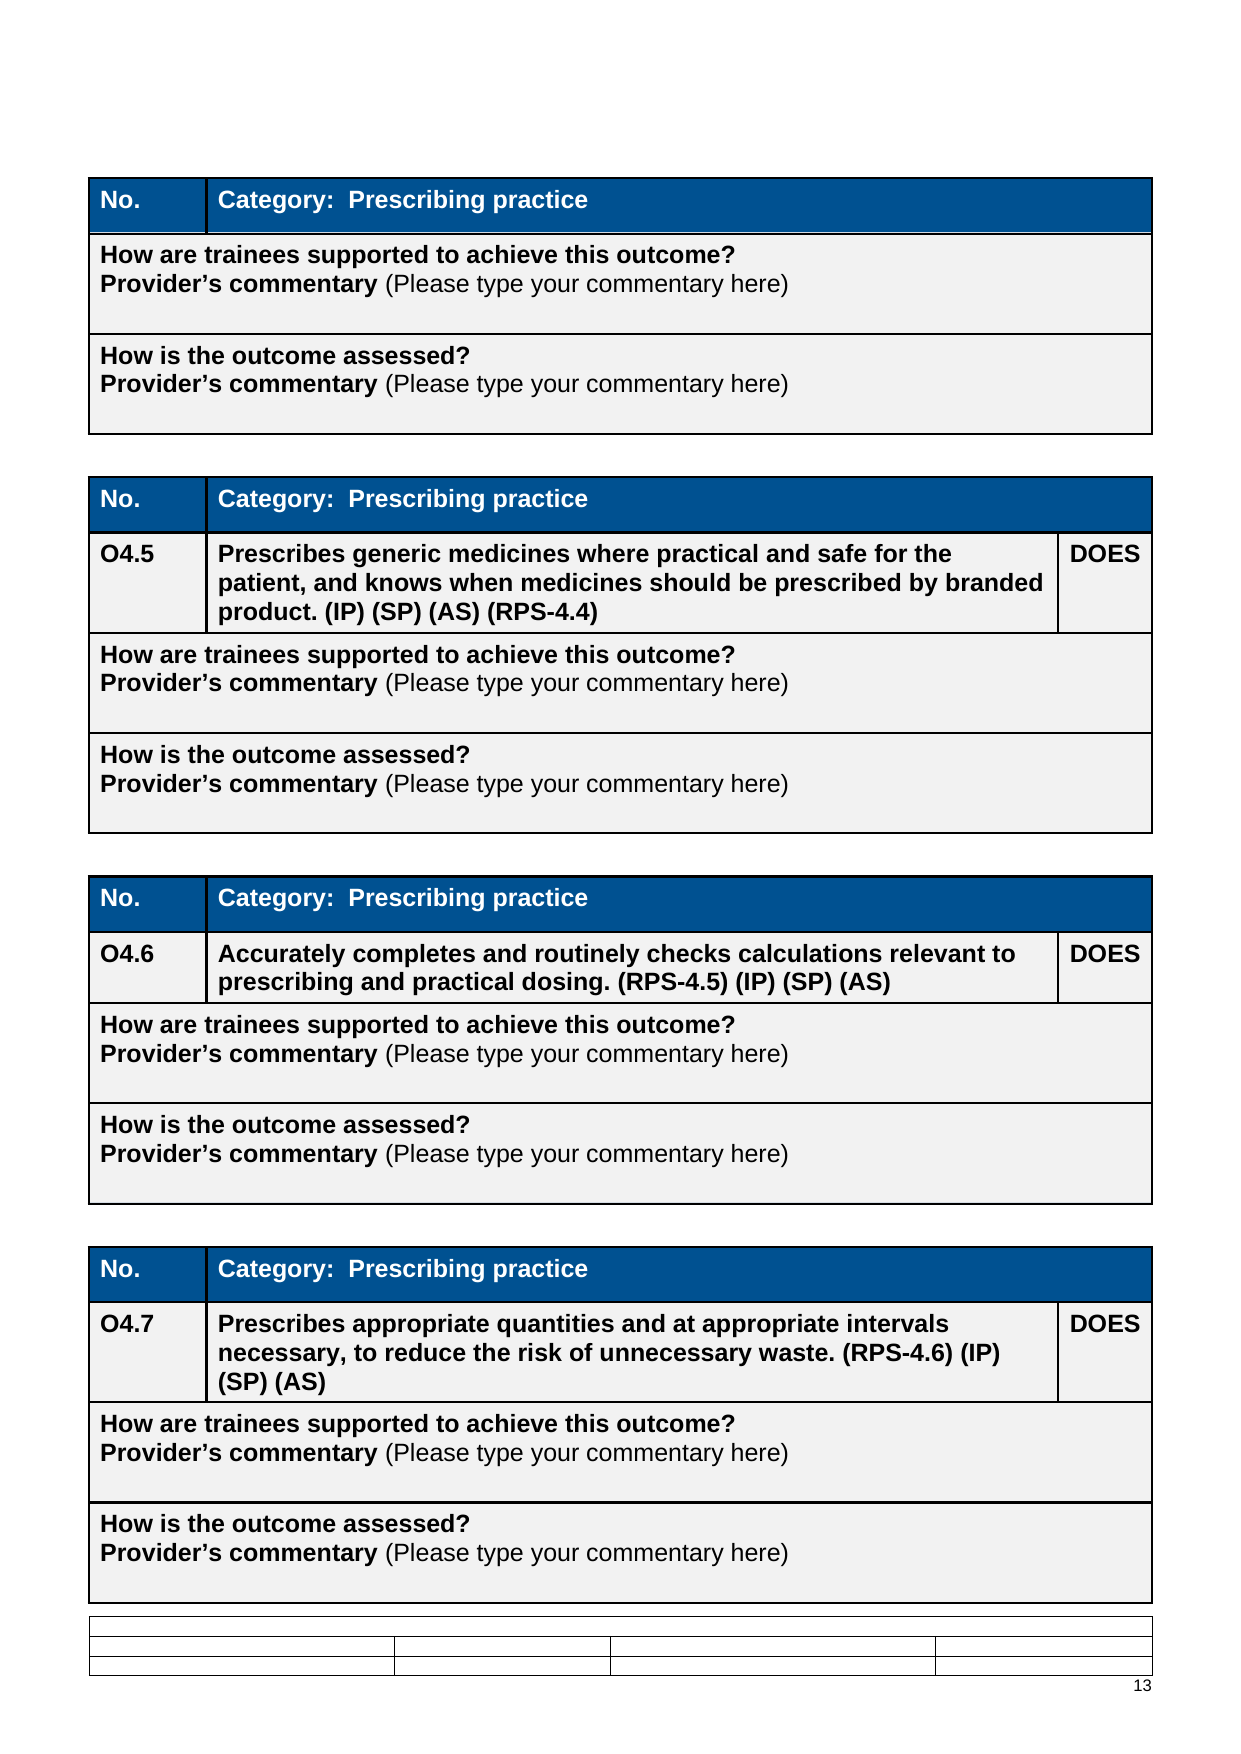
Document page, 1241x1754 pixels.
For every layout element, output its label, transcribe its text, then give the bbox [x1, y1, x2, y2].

table_cell Accurately completes and routinely checks calculations relevant to prescribing and practical dosing. (RPS-4.5) (IP) (SP) (AS) [208, 933, 1057, 1002]
table_cell O4.5 [90, 534, 205, 632]
table_header No. [90, 878, 205, 931]
table_header Category: Prescribing practice [208, 478, 1151, 531]
table_cell Prescribes appropriate quantities and at appropriate intervals necessary, to reduce the risk of unnecessary waste. (RPS-4.6) (IP) (SP) (AS) [208, 1303, 1057, 1401]
table_header Category: Prescribing practice [208, 878, 1151, 931]
table_cell How is the outcome assessed? Provider’s commentary (Please type your commentary here) [90, 335, 1151, 433]
table_header No. [90, 179, 205, 232]
table_cell DOES [1059, 534, 1151, 632]
table_cell How is the outcome assessed? Provider’s commentary (Please type your commentary here) [90, 734, 1151, 832]
table_cell How are trainees supported to achieve this outcome? Provider’s commentary (Please type your commentary here) [90, 1004, 1151, 1102]
table_cell DOES [1059, 1303, 1151, 1401]
table_cell How is the outcome assessed? Provider’s commentary (Please type your commentary here) [90, 1504, 1151, 1602]
table_cell How is the outcome assessed? Provider’s commentary (Please type your commentary here) [90, 1104, 1151, 1202]
table_cell How are trainees supported to achieve this outcome? Provider’s commentary (Please type your commentary here) [90, 235, 1151, 333]
table_cell O4.7 [90, 1303, 205, 1401]
table_cell DOES [1059, 933, 1151, 1002]
table_cell How are trainees supported to achieve this outcome? Provider’s commentary (Please type your commentary here) [90, 634, 1151, 732]
table_cell How are trainees supported to achieve this outcome? Provider’s commentary (Please type your commentary here) [90, 1403, 1151, 1501]
table_header Category: Prescribing practice [208, 179, 1151, 232]
table_cell Prescribes generic medicines where practical and safe for the patient, and knows when medicines should be prescribed by branded product. (IP) (SP) (AS) (RPS-4.4) [208, 534, 1057, 632]
table_cell O4.6 [90, 933, 205, 1002]
table_header No. [90, 1248, 205, 1301]
table_header No. [90, 478, 205, 531]
table_header Category: Prescribing practice [208, 1248, 1151, 1301]
